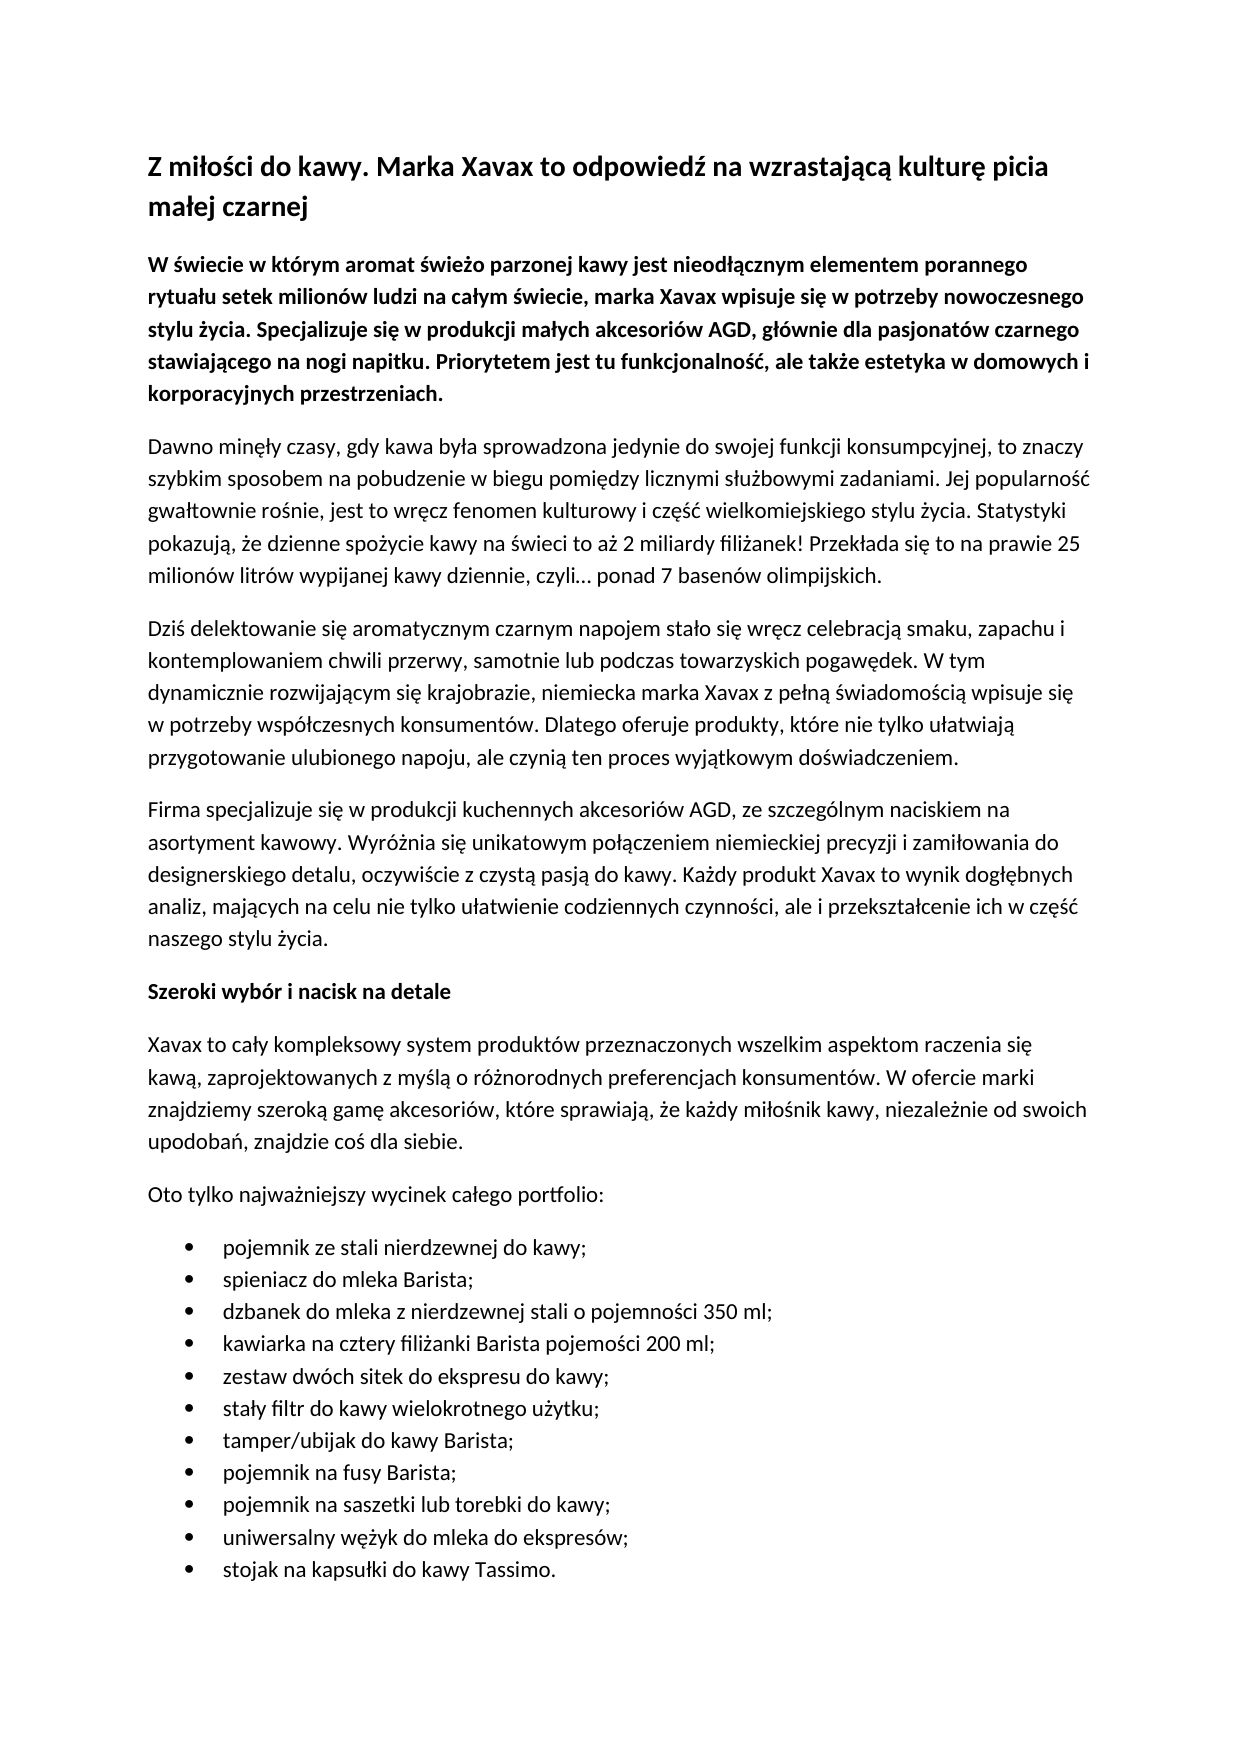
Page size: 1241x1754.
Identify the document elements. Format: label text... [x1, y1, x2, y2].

text Dziś delektowanie się aromatycznym czarnym napojem stało się wręcz celebracją smaku, zapachu i kontemplowaniem chwili przerwy, samotnie lub podczas towarzyskich pogawędek. W tym dynamicznie rozwijającym się krajobrazie, niemiecka marka Xavax z pełną świadomością wpisuje się w potrzeby współczesnych konsumentów. Dlatego oferuje produkty, które nie tylko ułatwiają przygotowanie ulubionego napoju, ale czynią ten proces wyjątkowym doświadczeniem. [148, 614, 1093, 771]
list tamper/ubijak do kawy Barista; [185, 1426, 1093, 1454]
list dzbanek do mleka z nierdzewnej stali o pojemności 350 ml; [185, 1297, 1093, 1325]
list pojemnik na saszetki lub torebki do kawy; [185, 1491, 1093, 1518]
list pojemnik ze stali nierdzewnej do kawy; [185, 1233, 1093, 1261]
list stojak na kapsułki do kawy Tassimo. [185, 1555, 1093, 1583]
text Firma specjalizuje się w produkcji kuchennych akcesoriów AGD, ze szczególnym naciskiem na asortyment kawowy. Wyróżnia się unikatowym połączeniem niemieckiej precyzji i zamiłowania do designerskiego detalu, oczywiście z czystą pasją do kawy. Każdy produkt Xavax to wynik dogłębnych analiz, mających na celu nie tylko ułatwienie codziennych czynności, ale i przekształcenie ich w część naszego stylu życia. [148, 796, 1093, 952]
text W świecie w którym aromat świeżo parzonej kawy jest nieodłącznym elementem porannego rytuału setek milionów ludzi na całym świecie, marka Xavax wpisuje się w potrzeby nowoczesnego stylu życia. Specjalizuje się w produkcji małych akcesoriów AGD, głównie dla pasjonatów czarnego stawiającego na nogi napitku. Priorytetem jest tu funkcjonalność, ale także estetyka w domowych i korporacyjnych przestrzeniach. [148, 250, 1093, 407]
text Dawno minęły czasy, gdy kawa była sprowadzona jedynie do swojej funkcji konsumpcyjnej, to znaczy szybkim sposobem na pobudzenie w biegu pomiędzy licznymi służbowymi zadaniami. Jej popularność gwałtownie rośnie, jest to wręcz fenomen kulturowy i część wielkomiejskiego stylu życia. Statystyki pokazują, że dzienne spożycie kawy na świeci to aż 2 miliardy filiżanek! Przekłada się to na prawie 25 milionów litrów wypijanej kawy dziennie, czyli… ponad 7 basenów olimpijskich. [148, 432, 1093, 589]
list pojemnik na fusy Barista; [185, 1458, 1093, 1486]
list uniwersalny wężyk do mleka do ekspresów; [185, 1523, 1093, 1551]
text Oto tylko najważniejszy wycinek całego portfolio: [148, 1180, 1093, 1208]
list spieniacz do mleka Barista; [185, 1265, 1093, 1293]
list zestaw dwóch sitek do ekspresu do kawy; [185, 1362, 1093, 1390]
list kawiarka na cztery filiżanki Barista pojemości 200 ml; [185, 1329, 1093, 1358]
list stały filtr do kawy wielokrotnego użytku; [185, 1394, 1093, 1422]
text Szeroki wybór i nacisk na detale [148, 977, 1093, 1005]
text Z miłości do kawy. Marka Xavax to odpowiedź na wzrastającą kulturę picia małej czarnej [148, 148, 1093, 224]
text Xavax to cały kompleksowy system produktów przeznaczonych wszelkim aspektom raczenia się kawą, zaprojektowanych z myślą o różnorodnych preferencjach konsumentów. W ofercie marki znajdziemy szeroką gamę akcesoriów, które sprawiają, że każdy miłośnik kawy, niezależnie od swoich upodobań, znajdzie coś dla siebie. [148, 1030, 1093, 1155]
